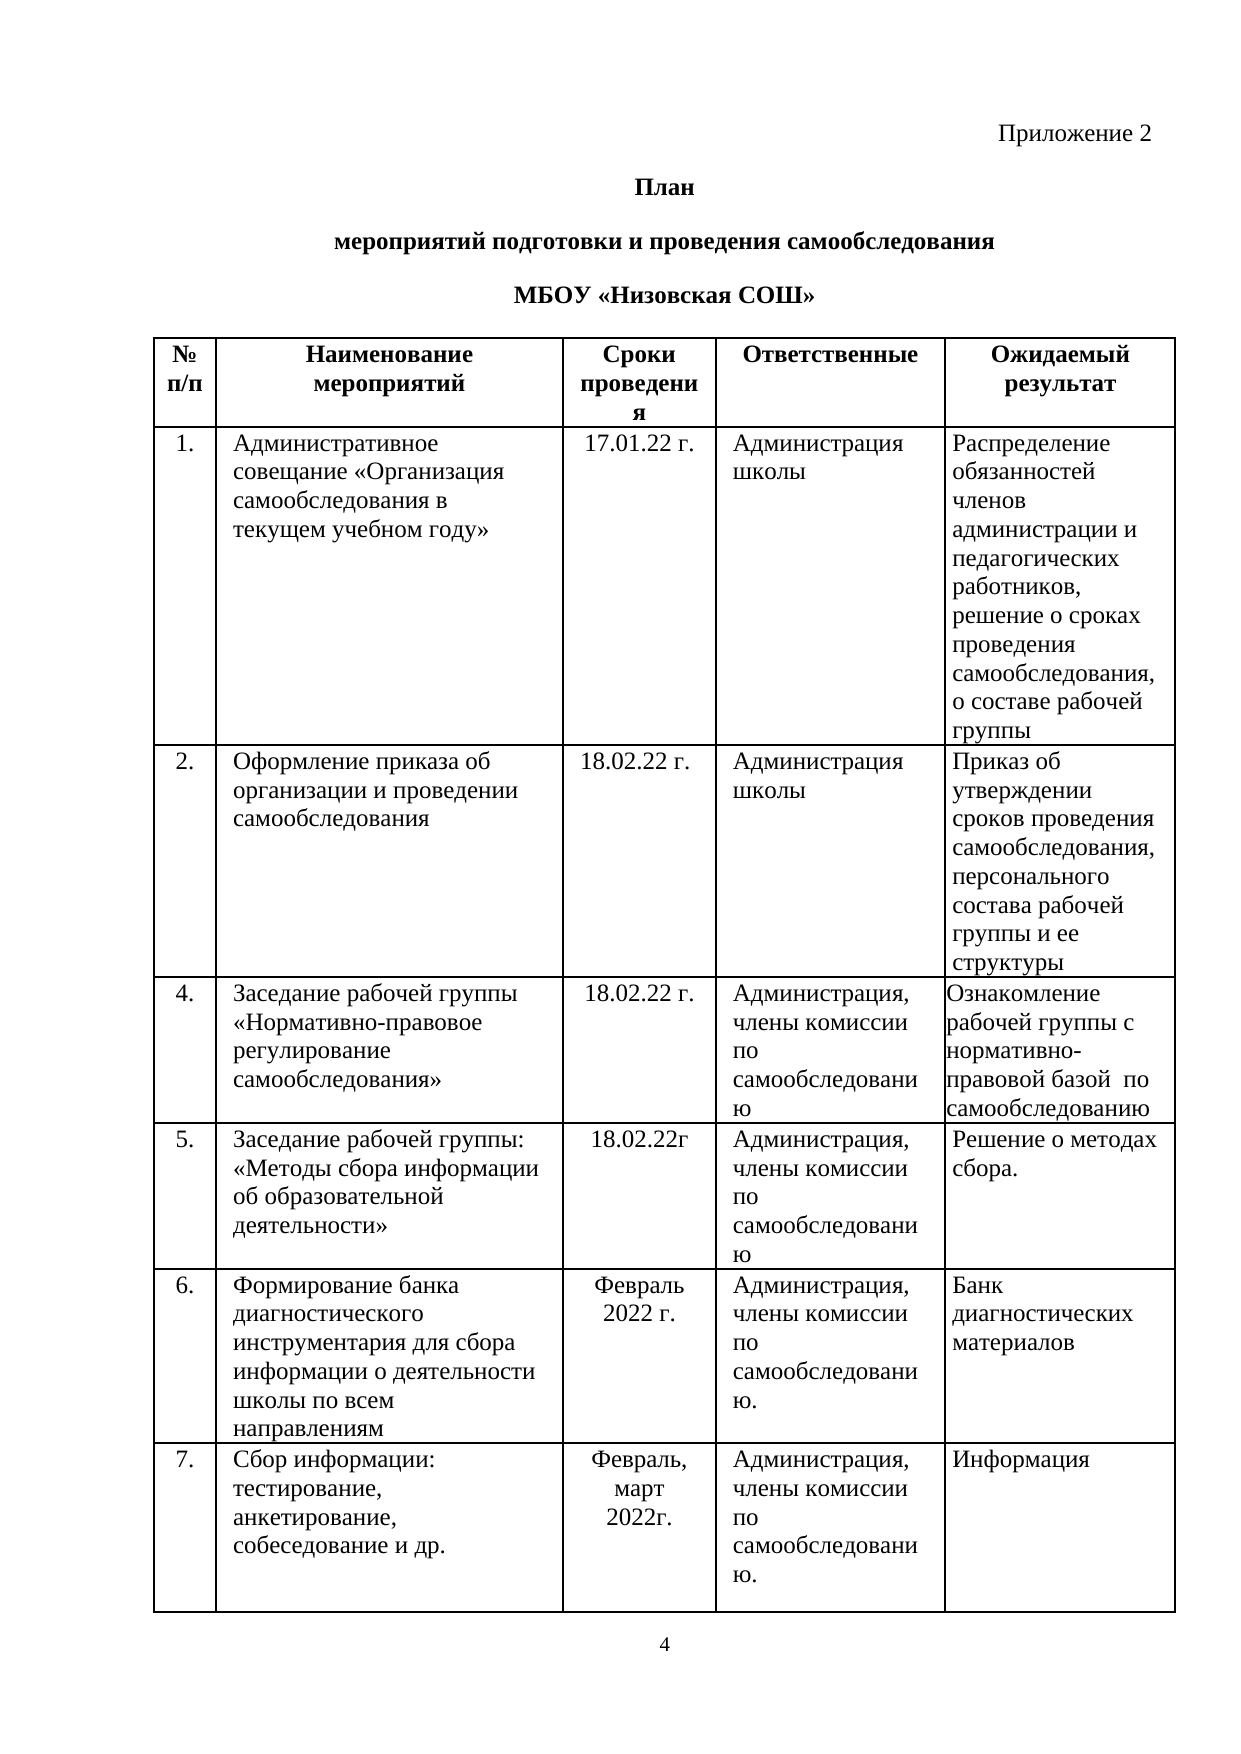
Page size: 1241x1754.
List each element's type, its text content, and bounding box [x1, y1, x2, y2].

table_cell 2. [155, 746, 215, 976]
table_cell 4. [155, 978, 215, 1122]
table_cell Приказ об утверждении сроков проведения самообследования, персонального состава рабочей группы и ее структуры [946, 746, 1174, 976]
table_cell Заседание рабочей группы «Нормативно-правовое регулирование самообследования» [217, 978, 562, 1122]
text Приложение 2 [177, 118, 1152, 147]
table_header № п/п [155, 339, 215, 426]
table_cell 5. [155, 1124, 215, 1268]
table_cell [717, 1444, 944, 1611]
table_cell Администрация, члены комиссии по самообследованию [717, 1124, 944, 1268]
table_cell Распределение обязанностей членов администрации и педагогических работников, решение о сроках проведения самообследования, о составе рабочей группы [946, 428, 1174, 744]
table_header Ответственные [717, 339, 944, 426]
table_cell Решение о методах сбора. [946, 1124, 1174, 1268]
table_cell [717, 1270, 944, 1442]
table_cell Администрация школы [717, 746, 944, 976]
table_cell Администрация, члены комиссии по самообследованию [717, 978, 944, 1122]
table_cell Формирование банка диагностического инструментария для сбора информации о деятельности школы по всем направлениям [217, 1270, 562, 1442]
table_cell Ознакомление рабочей группы с нормативно-правовой базой по самообследованию [946, 978, 1174, 1122]
table_cell 6. [155, 1270, 215, 1442]
text мероприятий подготовки и проведения самообследования [177, 226, 1152, 254]
table_cell 7. [155, 1444, 215, 1611]
table_cell 1. [155, 428, 215, 744]
table_cell Сбор информации: тестирование, анкетирование, собеседование и др. [217, 1444, 562, 1611]
table_cell 18.02.22 г. [564, 746, 715, 976]
table_cell Февраль, март 2022г. [564, 1444, 715, 1611]
table_cell Информация [946, 1444, 1174, 1611]
table_cell Февраль 2022 г. [564, 1270, 715, 1442]
table_cell Администрация школы [717, 428, 944, 744]
table_cell 18.02.22г [564, 1124, 715, 1268]
table_header Сроки проведения [564, 339, 715, 426]
table_cell Заседание рабочей группы: «Методы сбора информации об образовательной деятельности» [217, 1124, 562, 1268]
text План [177, 172, 1152, 201]
table_header Ожидаемый результат [946, 339, 1174, 426]
table_cell 17.01.22 г. [564, 428, 715, 744]
table_cell Банк диагностических материалов [946, 1270, 1174, 1442]
table_cell Административное совещание «Организация самообследования в текущем учебном году» [217, 428, 562, 744]
table_cell Оформление приказа об организации и проведении самообследования [217, 746, 562, 976]
table_cell 18.02.22 г. [564, 978, 715, 1122]
text МБОУ «Низовская СОШ» [177, 280, 1152, 308]
table_header Наименование мероприятий [217, 339, 562, 426]
